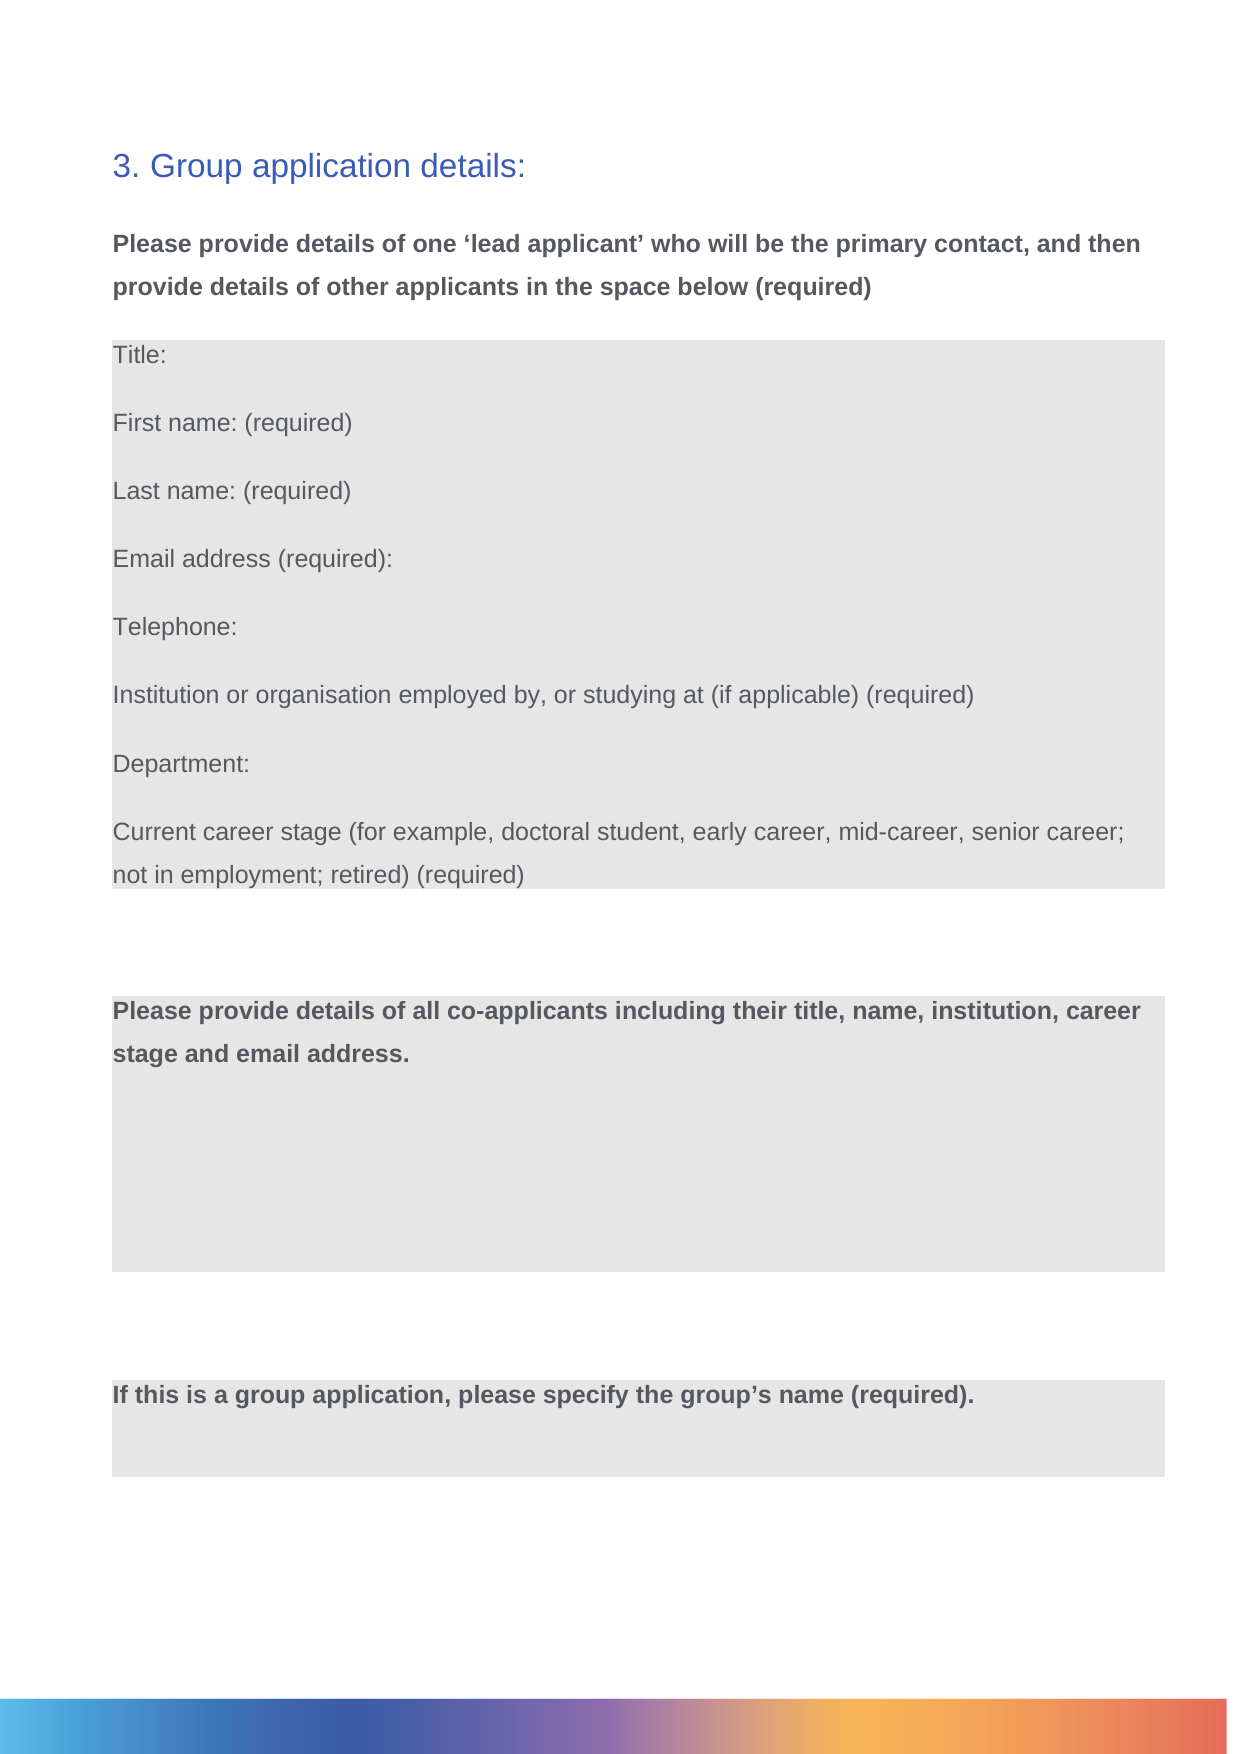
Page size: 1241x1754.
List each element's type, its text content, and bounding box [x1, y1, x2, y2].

text Please provide details of all co-applicants including their title, name, institution, career stage and email address. [112, 996, 1165, 1068]
text Email address (required): [112, 544, 1165, 573]
text Telephone: [112, 612, 1165, 641]
text Title: [112, 340, 1165, 369]
subtitle Group application details: [112, 146, 1165, 184]
text If this is a group application, please specify the group’s name (required). [112, 1380, 1165, 1409]
text Last name: (required) [112, 476, 1165, 505]
text Current career stage (for example, doctoral student, early career, mid-career, senior career; not in employment; retired) (required) [112, 817, 1165, 889]
text First name: (required) [112, 408, 1165, 437]
text Department: [112, 749, 1165, 777]
text Please provide details of one ‘lead applicant’ who will be the primary contact, and then provide details of other applicants in the space below (required) [112, 229, 1165, 301]
picture [0, 14, 1227, 1754]
text Institution or organisation employed by, or studying at (if applicable) (required) [112, 681, 1165, 709]
